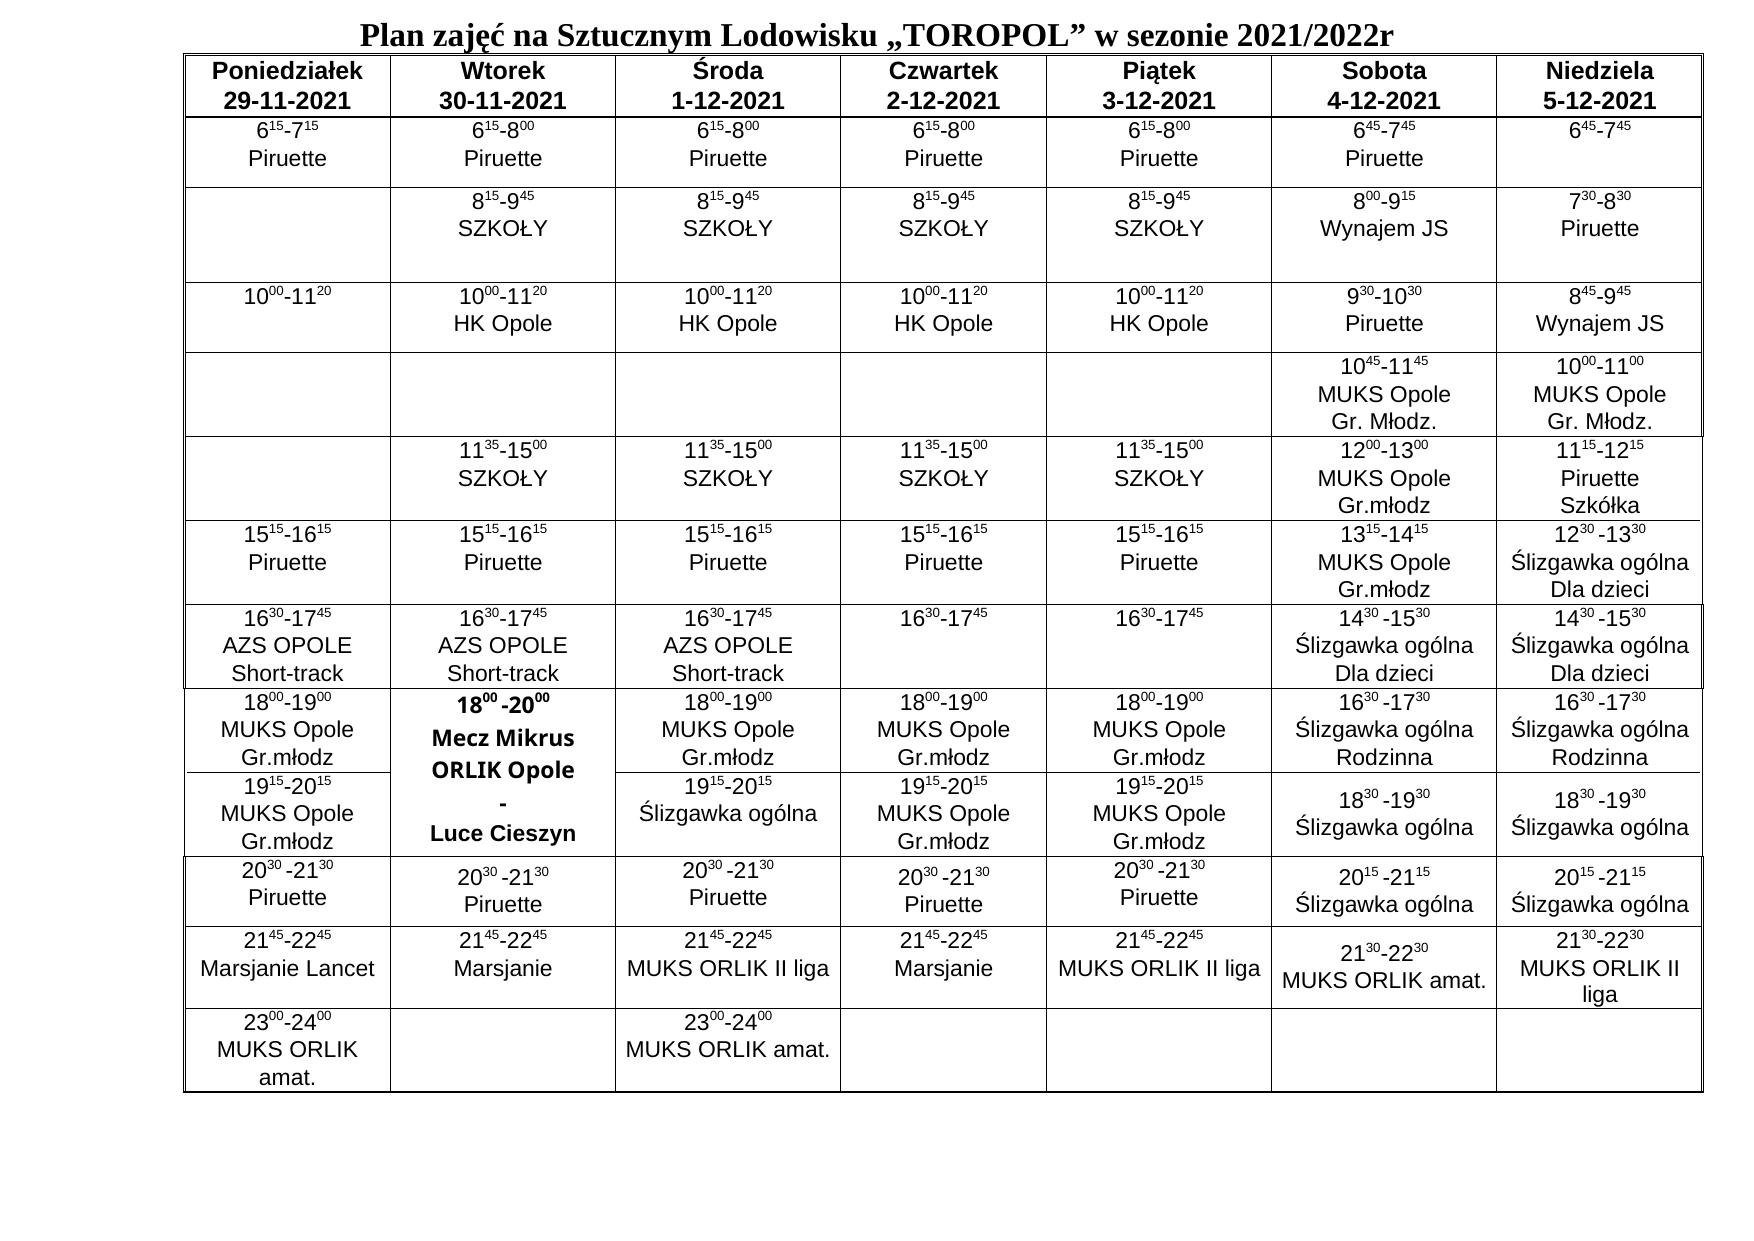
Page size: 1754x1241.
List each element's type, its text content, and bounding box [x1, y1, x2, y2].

table_cell 1800-1900 MUKS Opole Gr.młodz [1047, 689, 1271, 772]
table_header Wtorek 30-11-2021 [391, 56, 615, 116]
table_cell [841, 1009, 1046, 1091]
table_cell 1515-1615 Piruette [616, 521, 840, 604]
table_cell 2300-2400 MUKS ORLIK amat. [616, 1009, 840, 1091]
table_cell 730-830 Piruette [1497, 188, 1701, 282]
table_cell 2030 -2130 Piruette [1047, 857, 1271, 926]
table_header Czwartek 2-12-2021 [841, 56, 1046, 116]
table_cell 1135-1500 SZKOŁY [1047, 437, 1271, 520]
table_cell [616, 353, 840, 436]
table_cell [391, 353, 615, 436]
table_cell 815-945 SZKOŁY [391, 188, 615, 282]
table_cell 2145-2245 Marsjanie Lancet [186, 927, 390, 1007]
table_cell 645-745 [1497, 118, 1701, 187]
table_cell 1000-1120 HK Opole [391, 283, 615, 352]
table_cell 1800-1900 MUKS Opole Gr.młodz [185, 689, 390, 772]
table_cell 1000-1120 HK Opole [841, 283, 1046, 352]
table_cell 1630-1745 [1047, 605, 1271, 688]
table_cell 2030 -2130 Piruette [391, 857, 615, 926]
table_cell 930-1030 Piruette [1272, 283, 1496, 352]
table_cell 1115-1215 Piruette Szkółka [1497, 437, 1702, 520]
table_cell 615-800 Piruette [841, 118, 1046, 187]
table_cell 2015 -2115 Ślizgawka ogólna [1497, 857, 1701, 926]
table_cell 2030 -2130 Piruette [616, 857, 840, 926]
table_cell 1830 -1930 Ślizgawka ogólna [1497, 772, 1702, 856]
table_header Niedziela 5-12-2021 [1497, 56, 1701, 116]
table_cell [1272, 1009, 1496, 1091]
table_cell 1515-1615 Piruette [841, 521, 1046, 604]
table_cell 615-800 Piruette [391, 118, 615, 187]
table_cell 1830 -1930 Ślizgawka ogólna [1272, 773, 1496, 856]
table_cell 1315-1415 MUKS Opole Gr.młodz [1272, 521, 1496, 604]
table_cell [841, 353, 1046, 436]
table_cell 1200-1300 MUKS Opole Gr.młodz [1272, 437, 1496, 520]
table_cell 1230 -1330 Ślizgawka ogólna Dla dzieci [1497, 520, 1702, 604]
table_cell 1000-1120 HK Opole [616, 283, 840, 352]
table_cell 1800-1900 MUKS Opole Gr.młodz [841, 689, 1046, 772]
table_header Piątek 3-12-2021 [1047, 56, 1271, 116]
table_cell 2145-2245 Marsjanie [391, 927, 615, 1007]
table_cell [1497, 1009, 1701, 1091]
table_cell 1135-1500 SZKOŁY [616, 437, 840, 520]
table_cell 1630 -1730 Ślizgawka ogólna Rodzinna [1272, 689, 1496, 772]
table_cell 2015 -2115 Ślizgawka ogólna [1272, 857, 1496, 926]
table_cell 800-915 Wynajem JS [1272, 188, 1496, 282]
table_cell 2130-2230 MUKS ORLIK II liga [1497, 927, 1701, 1007]
table_cell [186, 188, 390, 282]
table_cell 1000-1100 MUKS Opole Gr. Młodz. [1497, 353, 1701, 436]
table_cell 815-945 SZKOŁY [1047, 188, 1271, 282]
table_cell 1800-1900 MUKS Opole Gr.młodz [616, 689, 840, 772]
table_cell 1515-1615 Piruette [186, 521, 390, 604]
table_cell 1045-1145 MUKS Opole Gr. Młodz. [1272, 353, 1496, 436]
table_cell 2300-2400 MUKS ORLIK amat. [186, 1009, 390, 1091]
table_cell 1135-1500 SZKOŁY [841, 437, 1046, 520]
table_cell 1515-1615 Piruette [391, 521, 615, 604]
table_cell 2145-2245 MUKS ORLIK II liga [1047, 927, 1271, 1007]
table_cell 1135-1500 SZKOŁY [391, 437, 615, 520]
table_cell 615-800 Piruette [616, 118, 840, 187]
table_cell 1630-1745 [841, 605, 1046, 688]
table_header Poniedziałek 29-11-2021 [186, 56, 390, 116]
table_cell 1430 -1530 Ślizgawka ogólna Dla dzieci [1497, 605, 1701, 688]
table_cell 615-715 Piruette [186, 118, 390, 187]
table_cell [391, 1009, 615, 1091]
table_cell 1915-2015 MUKS Opole Gr.młodz [1047, 773, 1271, 856]
table_cell 615-800 Piruette [1047, 118, 1271, 187]
table_cell 1630-1745 AZS OPOLE Short-track [391, 605, 615, 688]
table_cell 1630-1745 AZS OPOLE Short-track [186, 605, 390, 688]
table_header Środa 1-12-2021 [616, 56, 840, 116]
table_cell 1515-1615 Piruette [1047, 521, 1271, 604]
table_cell 1800 -2000 Mecz Mikrus ORLIK Opole - Luce Cieszyn [391, 689, 615, 856]
text Plan zajęć na Sztucznym Lodowisku „TOROPOL” w sezonie 2021/2022r [148, 15, 1606, 53]
table_cell 2145-2245 MUKS ORLIK II liga [616, 927, 840, 1007]
table_cell 2030 -2130 Piruette [841, 857, 1046, 926]
table_cell [186, 437, 390, 520]
table_cell 815-945 SZKOŁY [616, 188, 840, 282]
table_cell 2145-2245 Marsjanie [841, 927, 1046, 1007]
table_cell 2030 -2130 Piruette [186, 857, 390, 926]
table_cell 845-945 Wynajem JS [1497, 283, 1701, 352]
table_cell [1047, 353, 1271, 436]
table_cell 1000-1120 [186, 283, 390, 352]
table_header Sobota 4-12-2021 [1272, 56, 1496, 116]
table_cell [186, 353, 390, 436]
table_cell 1915-2015 MUKS Opole Gr.młodz [185, 772, 390, 856]
table_cell 645-745 Piruette [1272, 118, 1496, 187]
table_cell 1630-1745 AZS OPOLE Short-track [616, 605, 840, 688]
table_cell 1915-2015 Ślizgawka ogólna [616, 773, 840, 856]
table_cell 1430 -1530 Ślizgawka ogólna Dla dzieci [1272, 605, 1496, 688]
table_cell 815-945 SZKOŁY [841, 188, 1046, 282]
table_cell [1047, 1009, 1271, 1091]
table_cell 1000-1120 HK Opole [1047, 283, 1271, 352]
table_cell 2130-2230 MUKS ORLIK amat. [1272, 927, 1496, 1007]
table_cell 1630 -1730 Ślizgawka ogólna Rodzinna [1497, 689, 1702, 772]
table_cell 1915-2015 MUKS Opole Gr.młodz [841, 773, 1046, 856]
